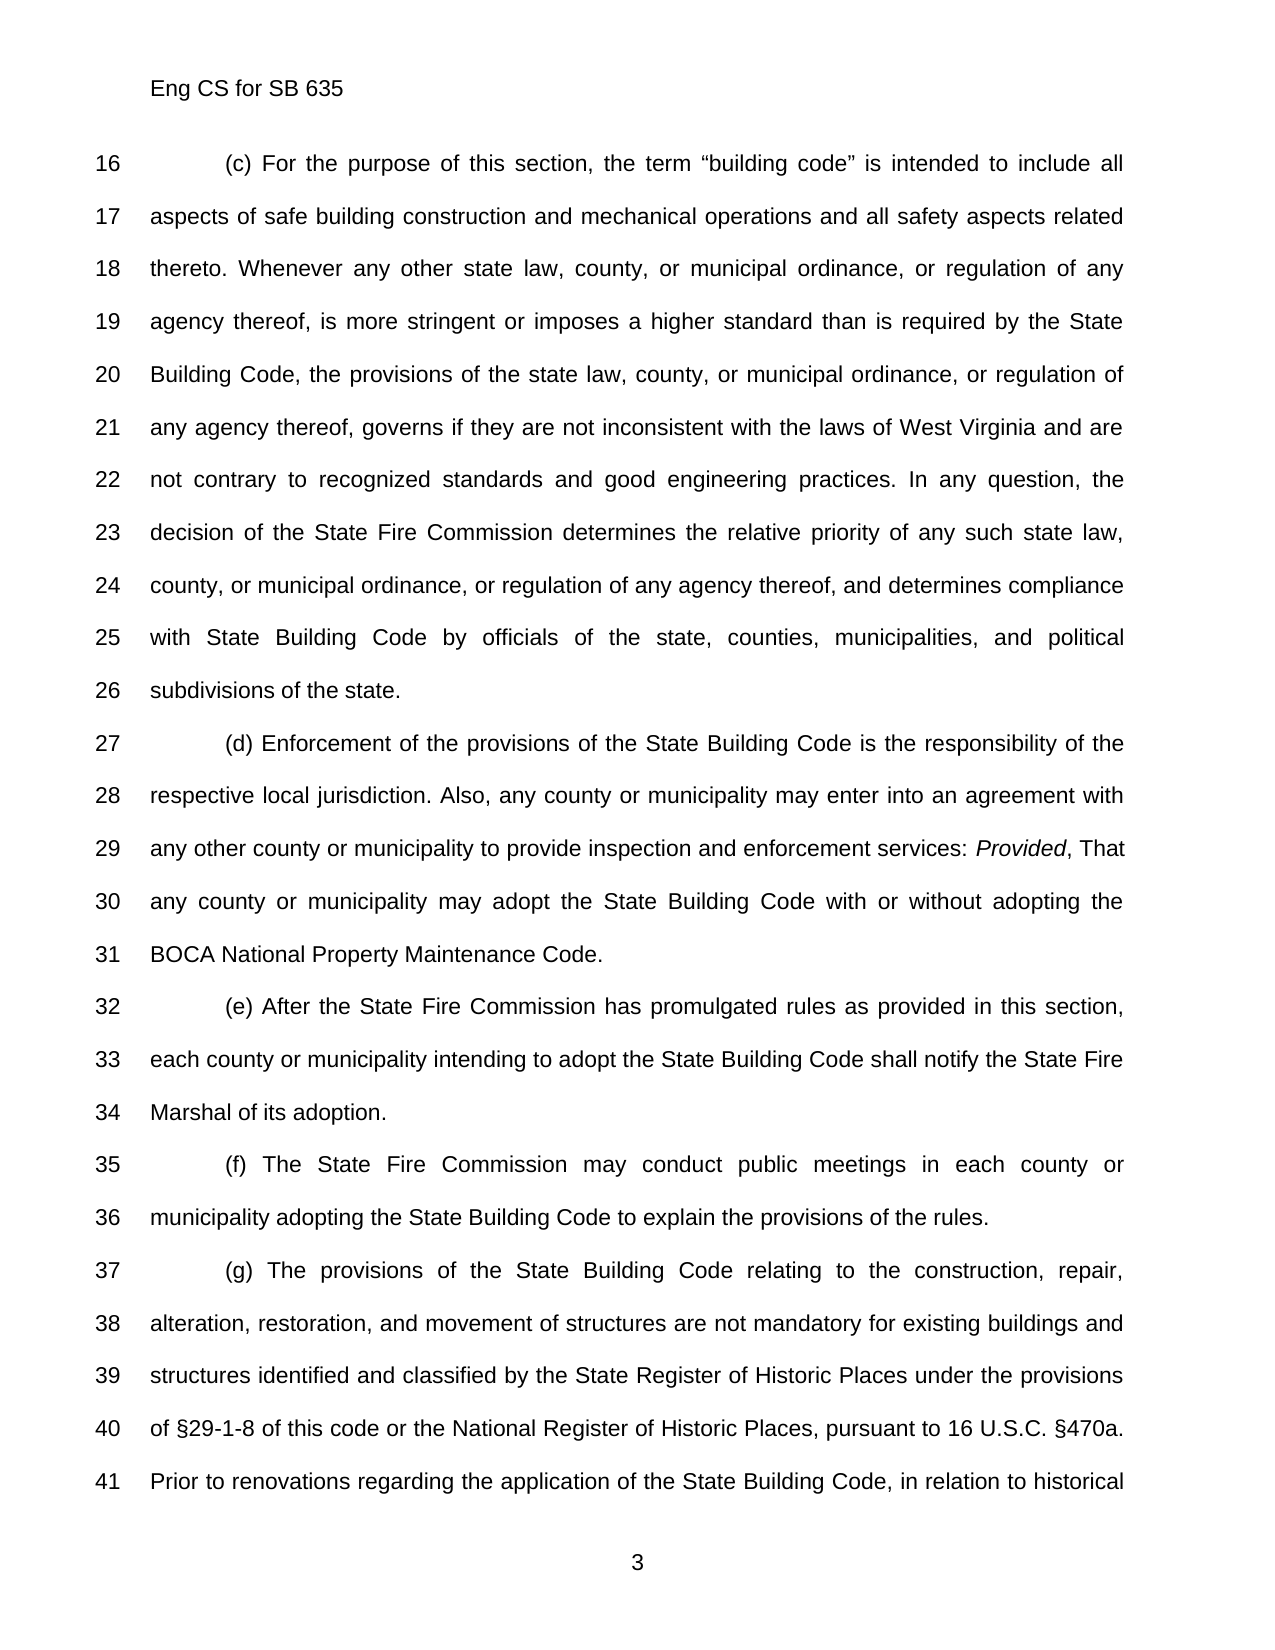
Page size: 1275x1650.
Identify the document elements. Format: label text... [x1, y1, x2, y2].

text (f) The State Fire Commission may conduct public meetings in each county or municipality adopting the State Building Code to explain the provisions of the rules. [150, 1151, 1125, 1231]
text (e) After the State Fire Commission has promulgated rules as provided in this section, each county or municipality intending to adopt the State Building Code shall notify the State Fire Marshal of its adoption. [150, 993, 1125, 1125]
text (d) Enforcement of the provisions of the State Building Code is the responsibility of the respective local jurisdiction. Also, any county or municipality may enter into an agreement with any other county or municipality to provide inspection and enforcement services: Provided, That any county or municipality may adopt the State Building Code with or without adopting the BOCA National Property Maintenance Code. [150, 730, 1125, 967]
text (c) For the purpose of this section, the term “building code” is intended to include all aspects of safe building construction and mechanical operations and all safety aspects related thereto. Whenever any other state law, county, or municipal ordinance, or regulation of any agency thereof, is more stringent or imposes a higher standard than is required by the State Building Code, the provisions of the state law, county, or municipal ordinance, or regulation of any agency thereof, governs if they are not inconsistent with the laws of West Virginia and are not contrary to recognized standards and good engineering practices. In any question, the decision of the State Fire Commission determines the relative priority of any such state law, county, or municipal ordinance, or regulation of any agency thereof, and determines compliance with State Building Code by officials of the state, counties, municipalities, and political subdivisions of the state. [150, 150, 1125, 703]
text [150, 1257, 1125, 1494]
